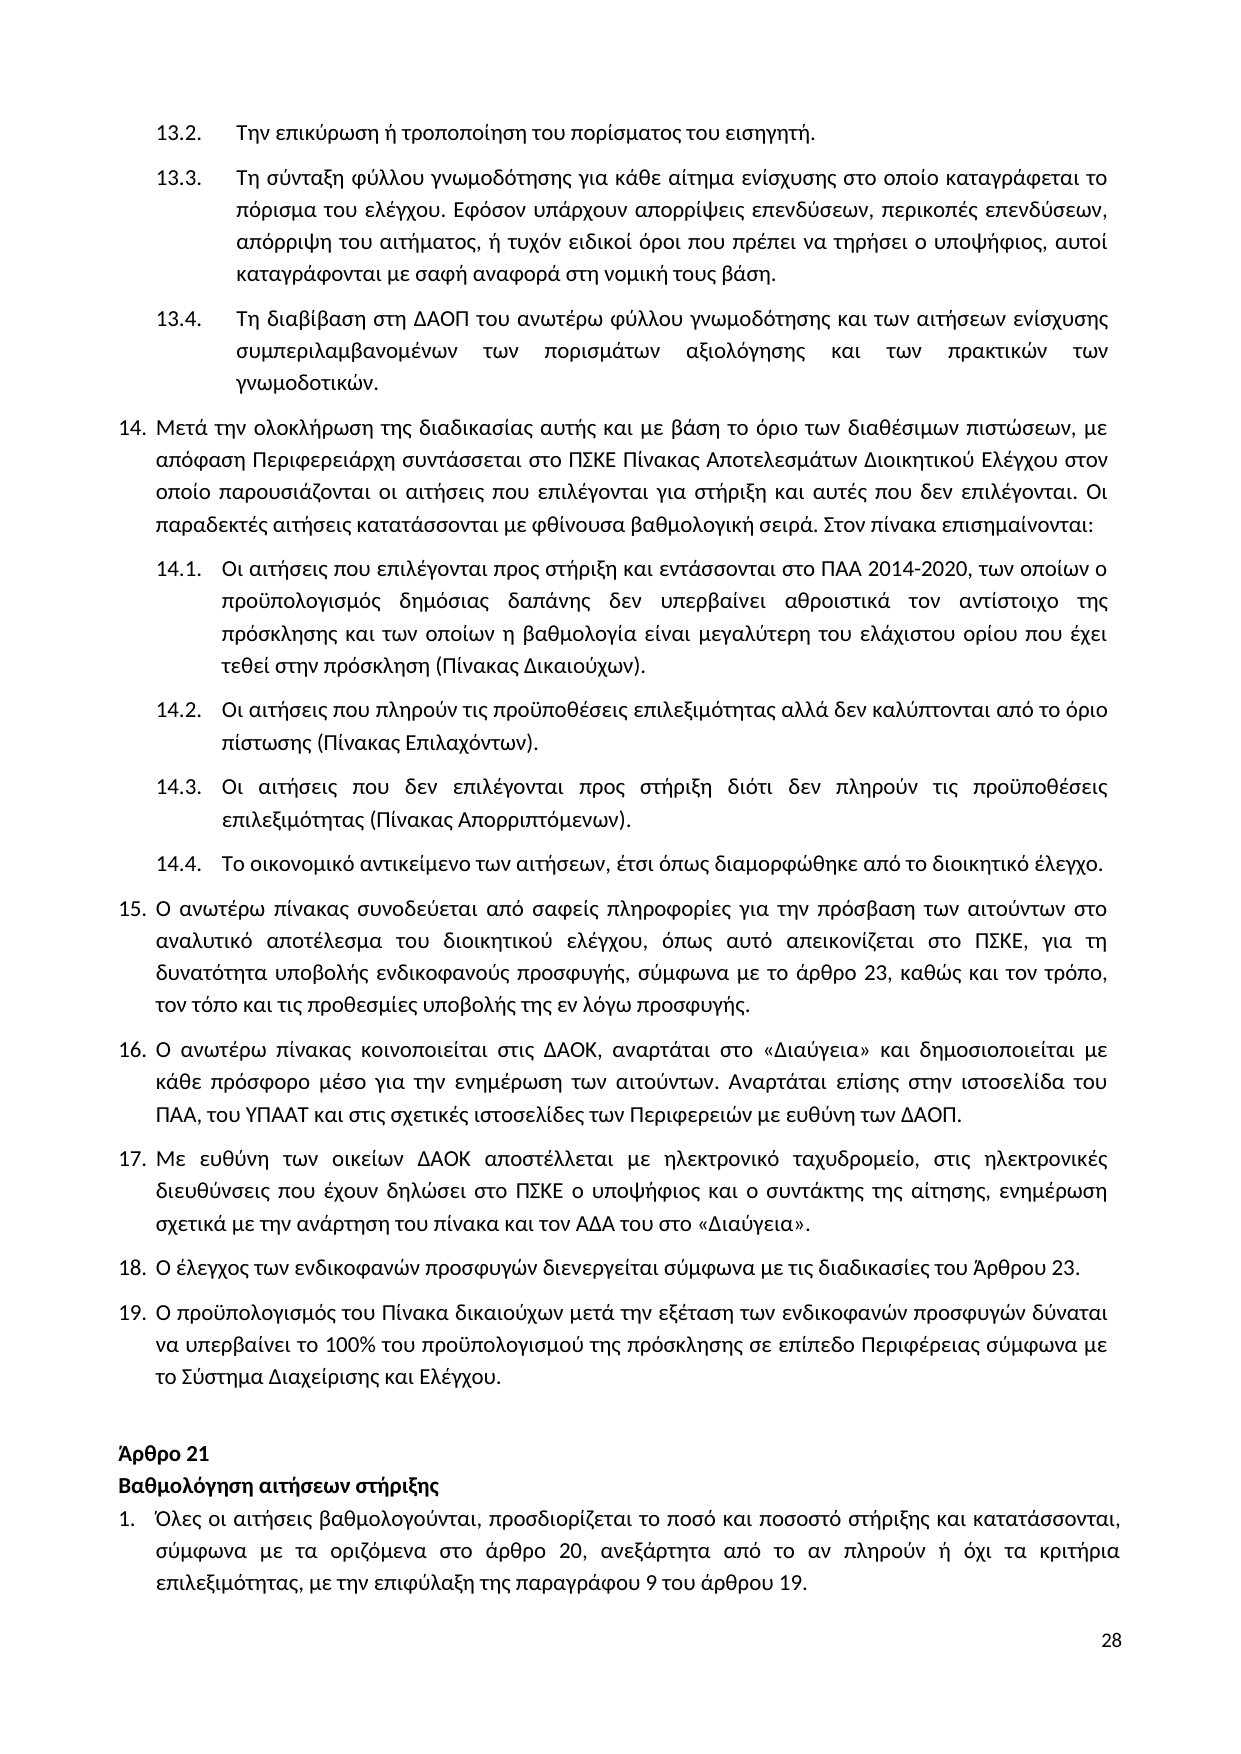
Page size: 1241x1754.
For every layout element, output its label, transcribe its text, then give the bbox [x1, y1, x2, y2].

list Οι αιτήσεις που επιλέγονται προς στήριξη και εντάσσονται στο ΠΑΑ 2014-2020, των οποίων ο προϋπολογισμός δημόσιας δαπάνης δεν υπερβαίνει αθροιστικά τον αντίστοιχο της πρόσκλησης και των οποίων η βαθμολογία είναι μεγαλύτερη του ελάχιστου ορίου που έχει τεθεί στην πρόσκληση (Πίνακας Δικαιούχων). [156, 554, 1109, 679]
list Ο ανωτέρω πίνακας συνοδεύεται από σαφείς πληροφορίες για την πρόσβαση των αιτούντων στο αναλυτικό αποτέλεσμα του διοικητικού ελέγχου, όπως αυτό απεικονίζεται στο ΠΣΚΕ, για τη δυνατότητα υποβολής ενδικοφανούς προσφυγής, σύμφωνα με το άρθρο 23, καθώς και τον τρόπο, τον τόπο και τις προθεσμίες υποβολής της εν λόγω προσφυγής. [118, 894, 1109, 1019]
list Τη διαβίβαση στη ΔΑΟΠ του ανωτέρω φύλλου γνωμοδότησης και των αιτήσεων ενίσχυσης συμπεριλαμβανομένων των πορισμάτων αξιολόγησης και των πρακτικών των γνωμοδοτικών. [156, 304, 1109, 396]
list Την επικύρωση ή τροποποίηση του πορίσματος του εισηγητή. [156, 118, 1109, 146]
text Άρθρο 21 [118, 1439, 1122, 1467]
list Όλες οι αιτήσεις βαθμολογούνται, προσδιορίζεται το ποσό και ποσοστό στήριξης και κατατάσσονται, σύμφωνα με τα οριζόμενα στο άρθρο 20, ανεξάρτητα από το αν πληρούν ή όχι τα κριτήρια επιλεξιμότητας, με την επιφύλαξη της παραγράφου 9 του άρθρου 19. [118, 1504, 1122, 1596]
list Τη σύνταξη φύλλου γνωμοδότησης για κάθε αίτημα ενίσχυσης στο οποίο καταγράφεται το πόρισμα του ελέγχου. Εφόσον υπάρχουν απορρίψεις επενδύσεων, περικοπές επενδύσεων, απόρριψη του αιτήματος, ή τυχόν ειδικοί όροι που πρέπει να τηρήσει ο υποψήφιος, αυτοί καταγράφονται με σαφή αναφορά στη νομική τους βάση. [156, 163, 1109, 287]
list Οι αιτήσεις που δεν επιλέγονται προς στήριξη διότι δεν πληρούν τις προϋποθέσεις επιλεξιμότητας (Πίνακας Απορριπτόμενων). [156, 772, 1109, 833]
list Ο έλεγχος των ενδικοφανών προσφυγών διενεργείται σύμφωνα με τις διαδικασίες του Άρθρου 23. [118, 1253, 1109, 1281]
list Μετά την ολοκλήρωση της διαδικασίας αυτής και με βάση το όριο των διαθέσιμων πιστώσεων, με απόφαση Περιφερειάρχη συντάσσεται στο ΠΣΚΕ Πίνακας Αποτελεσμάτων Διοικητικού Ελέγχου στον οποίο παρουσιάζονται οι αιτήσεις που επιλέγονται για στήριξη και αυτές που δεν επιλέγονται. Οι παραδεκτές αιτήσεις κατατάσσονται με φθίνουσα βαθμολογική σειρά. Στον πίνακα επισημαίνονται: [118, 413, 1109, 538]
list Ο προϋπολογισμός του Πίνακα δικαιούχων μετά την εξέταση των ενδικοφανών προσφυγών δύναται να υπερβαίνει το 100% του προϋπολογισμού της πρόσκλησης σε επίπεδο Περιφέρειας σύμφωνα με το Σύστημα Διαχείρισης και Ελέγχου. [118, 1298, 1109, 1391]
list Οι αιτήσεις που πληρούν τις προϋποθέσεις επιλεξιμότητας αλλά δεν καλύπτονται από το όριο πίστωσης (Πίνακας Επιλαχόντων). [156, 696, 1109, 756]
list Με ευθύνη των οικείων ΔΑΟΚ αποστέλλεται με ηλεκτρονικό ταχυδρομείο, στις ηλεκτρονικές διευθύνσεις που έχουν δηλώσει στο ΠΣΚΕ ο υποψήφιος και ο συντάκτης της αίτησης, ενημέρωση σχετικά με την ανάρτηση του πίνακα και τον ΑΔΑ του στο «Διαύγεια». [118, 1144, 1109, 1237]
list Ο ανωτέρω πίνακας κοινοποιείται στις ΔΑΟΚ, αναρτάται στο «Διαύγεια» και δημοσιοποιείται με κάθε πρόσφορο μέσο για την ενημέρωση των αιτούντων. Αναρτάται επίσης στην ιστοσελίδα του ΠΑΑ, του ΥΠΑΑΤ και στις σχετικές ιστοσελίδες των Περιφερειών με ευθύνη των ΔΑΟΠ. [118, 1035, 1109, 1128]
list Το οικονομικό αντικείμενο των αιτήσεων, έτσι όπως διαμορφώθηκε από το διοικητικό έλεγχο. [156, 849, 1109, 877]
text Βαθμολόγηση αιτήσεων στήριξης [118, 1472, 1122, 1499]
